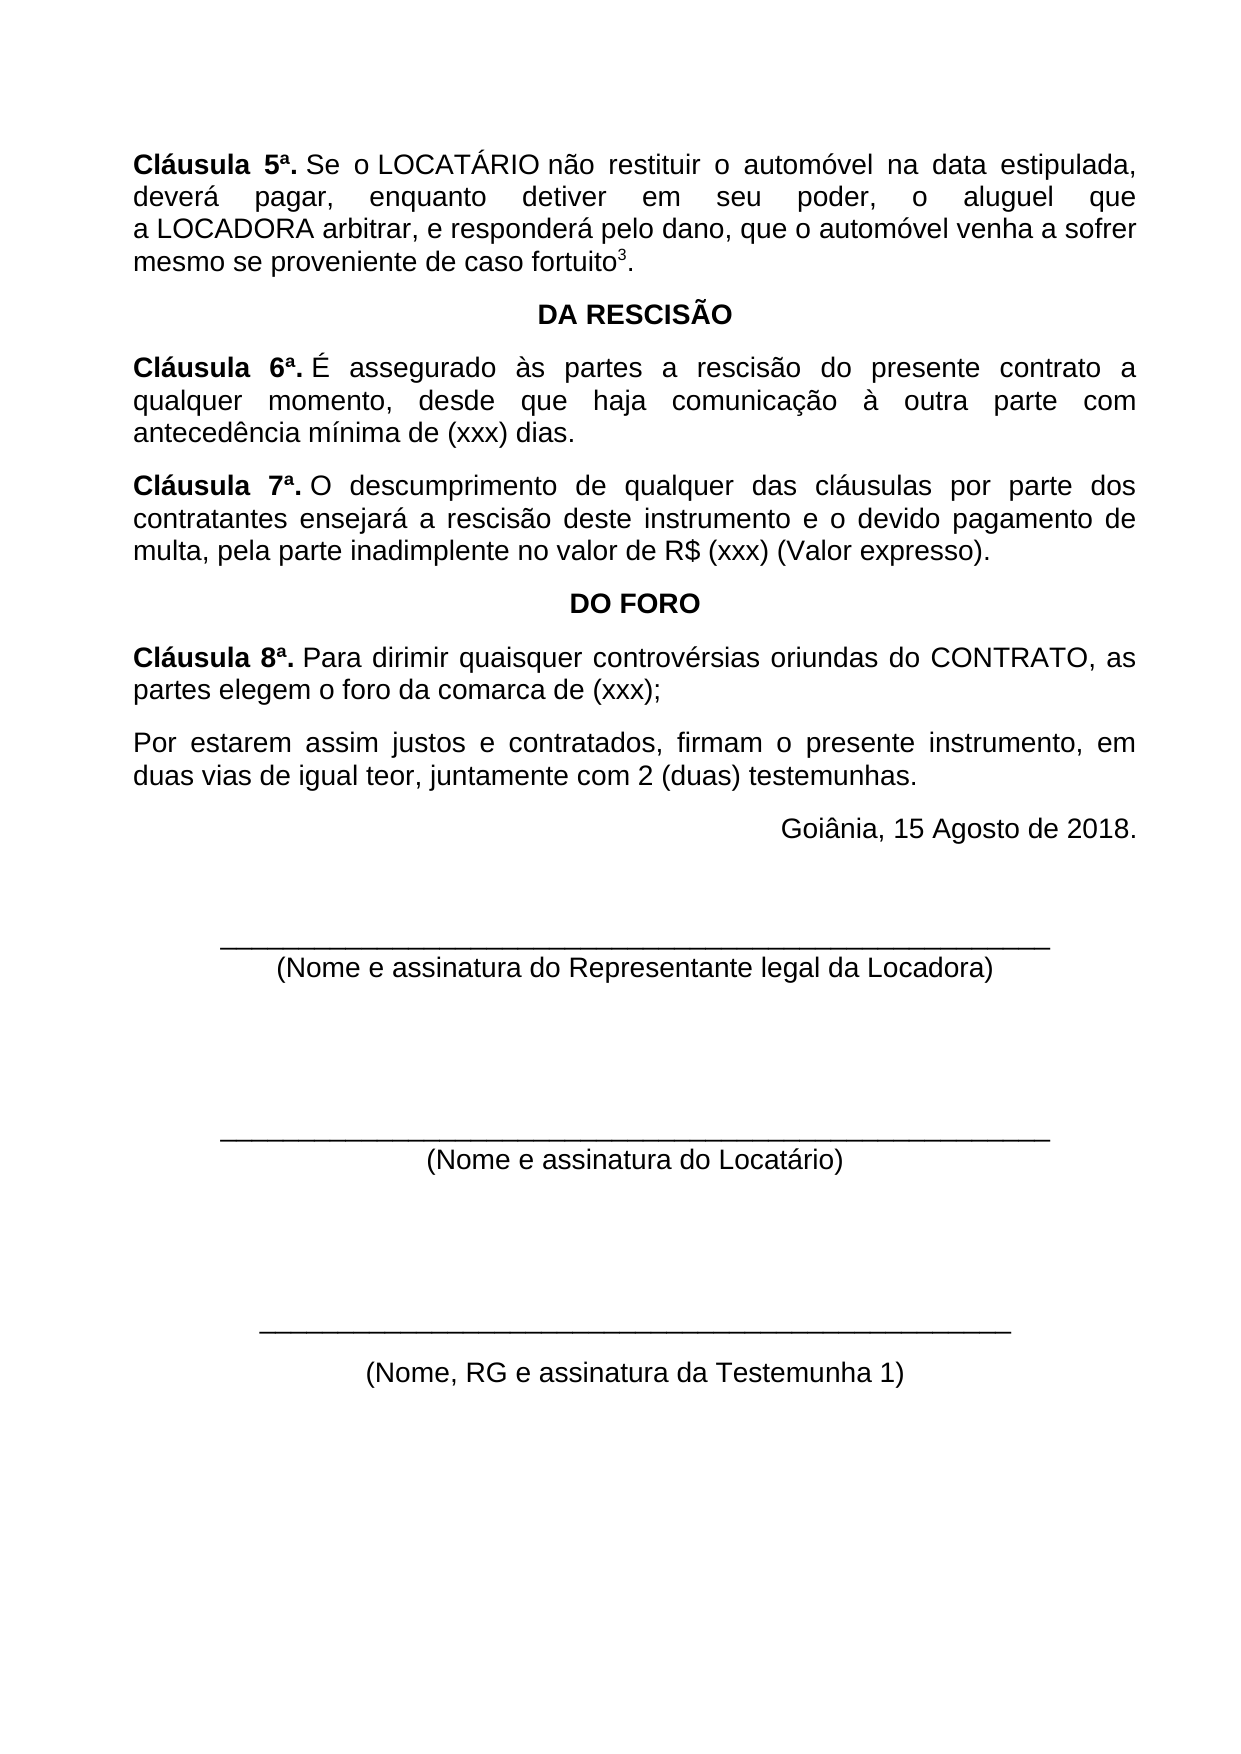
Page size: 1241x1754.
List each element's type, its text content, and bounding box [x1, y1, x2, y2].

text Por estarem assim justos e contratados, firmam o presente instrumento, em duas vias de igual teor, juntamente com 2 (duas) testemunhas. [133, 726, 1137, 791]
text ________________________________________________ [133, 1302, 1137, 1335]
text Goiânia, 15 Agosto de 2018. [133, 812, 1137, 844]
text DA RESCISÃO [133, 298, 1137, 330]
text Cláusula 8ª. Para dirimir quaisquer controvérsias oriundas do CONTRATO, as partes elegem o foro da comarca de (xxx); [133, 641, 1137, 705]
text DO FORO [133, 587, 1137, 620]
text Cláusula 6ª. É assegurado às partes a rescisão do presente contrato a qualquer momento, desde que haja comunicação à outra parte com antecedência mínima de (xxx) dias. [133, 351, 1137, 448]
text (Nome, RG e assinatura da Testemunha 1) [133, 1356, 1137, 1388]
text _____________________________________________________ (Nome e assinatura do Locatário) [133, 1110, 1137, 1175]
text Cláusula 7ª. O descumprimento de qualquer das cláusulas por parte dos contratantes ensejará a rescisão deste instrumento e o devido pagamento de multa, pela parte inadimplente no valor de R$ (xxx) (Valor expresso). [133, 469, 1137, 566]
text Cláusula 5ª. Se o LOCATÁRIO não restituir o automóvel na data estipulada, deverá pagar, enquanto detiver em seu poder, o aluguel que a LOCADORA arbitrar, e responderá pelo dano, que o automóvel venha a sofrer mesmo se proveniente de caso fortuito3. [133, 148, 1137, 277]
text _____________________________________________________ (Nome e assinatura do Representante legal da Locadora) [133, 918, 1137, 983]
